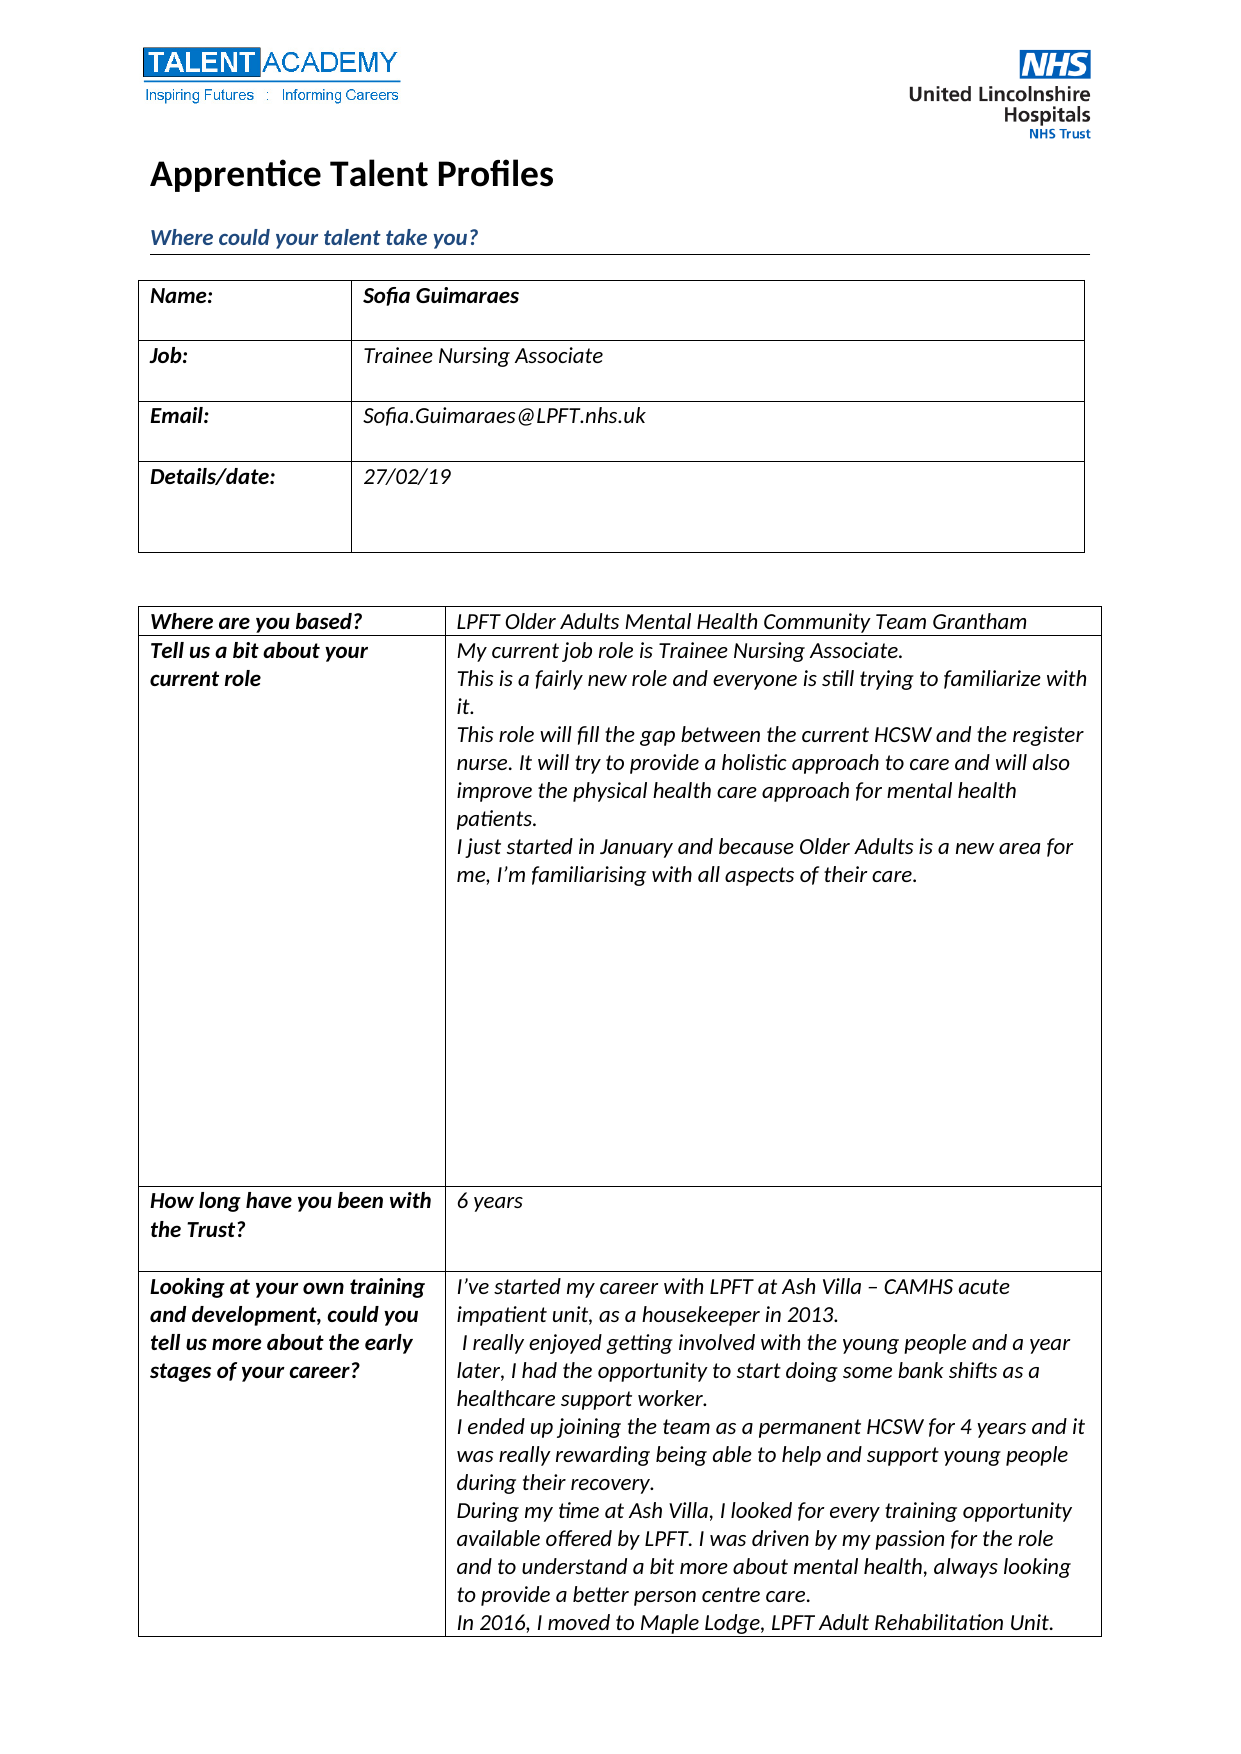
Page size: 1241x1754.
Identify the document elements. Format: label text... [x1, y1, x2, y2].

table_header Name: [139, 281, 351, 340]
table_header Where are you based? [139, 607, 445, 635]
table_cell Job: [139, 341, 351, 401]
table_cell My current job role is Trainee Nursing Associate. This is a fairly new role and everyone is still trying to familiarize with it. This role will fill the gap between the current HCSW and the register nurse. It will try to provide a holistic approach to care and will also improve the physical health care approach for mental health patients. I just started in January and because Older Adults is a new area for me, I’m familiarising with all aspects of their care. [446, 636, 1101, 1186]
table_header LPFT Older Adults Mental Health Community Team Grantham [446, 607, 1101, 635]
table_cell Tell us a bit about your current role [139, 636, 445, 1186]
table_header Sofia Guimaraes [352, 281, 1084, 340]
text Where could your talent take you? [150, 223, 1090, 254]
table_cell 6 years [446, 1187, 1101, 1271]
text Apprentice Talent Profiles [150, 150, 1090, 196]
table_cell Details/date: [139, 462, 351, 552]
table_cell Looking at your own training and development, could you tell us more about the early stages of your career? [139, 1272, 445, 1636]
table_cell Sofia.Guimaraes@LPFT.nhs.uk [352, 402, 1084, 461]
picture [886, 24, 1118, 168]
table_cell How long have you been with the Trust? [139, 1187, 445, 1271]
table_cell Email: [139, 402, 351, 461]
picture [134, 42, 410, 105]
table_cell Trainee Nursing Associate [352, 341, 1084, 401]
table_cell 27/02/19 [352, 462, 1084, 552]
